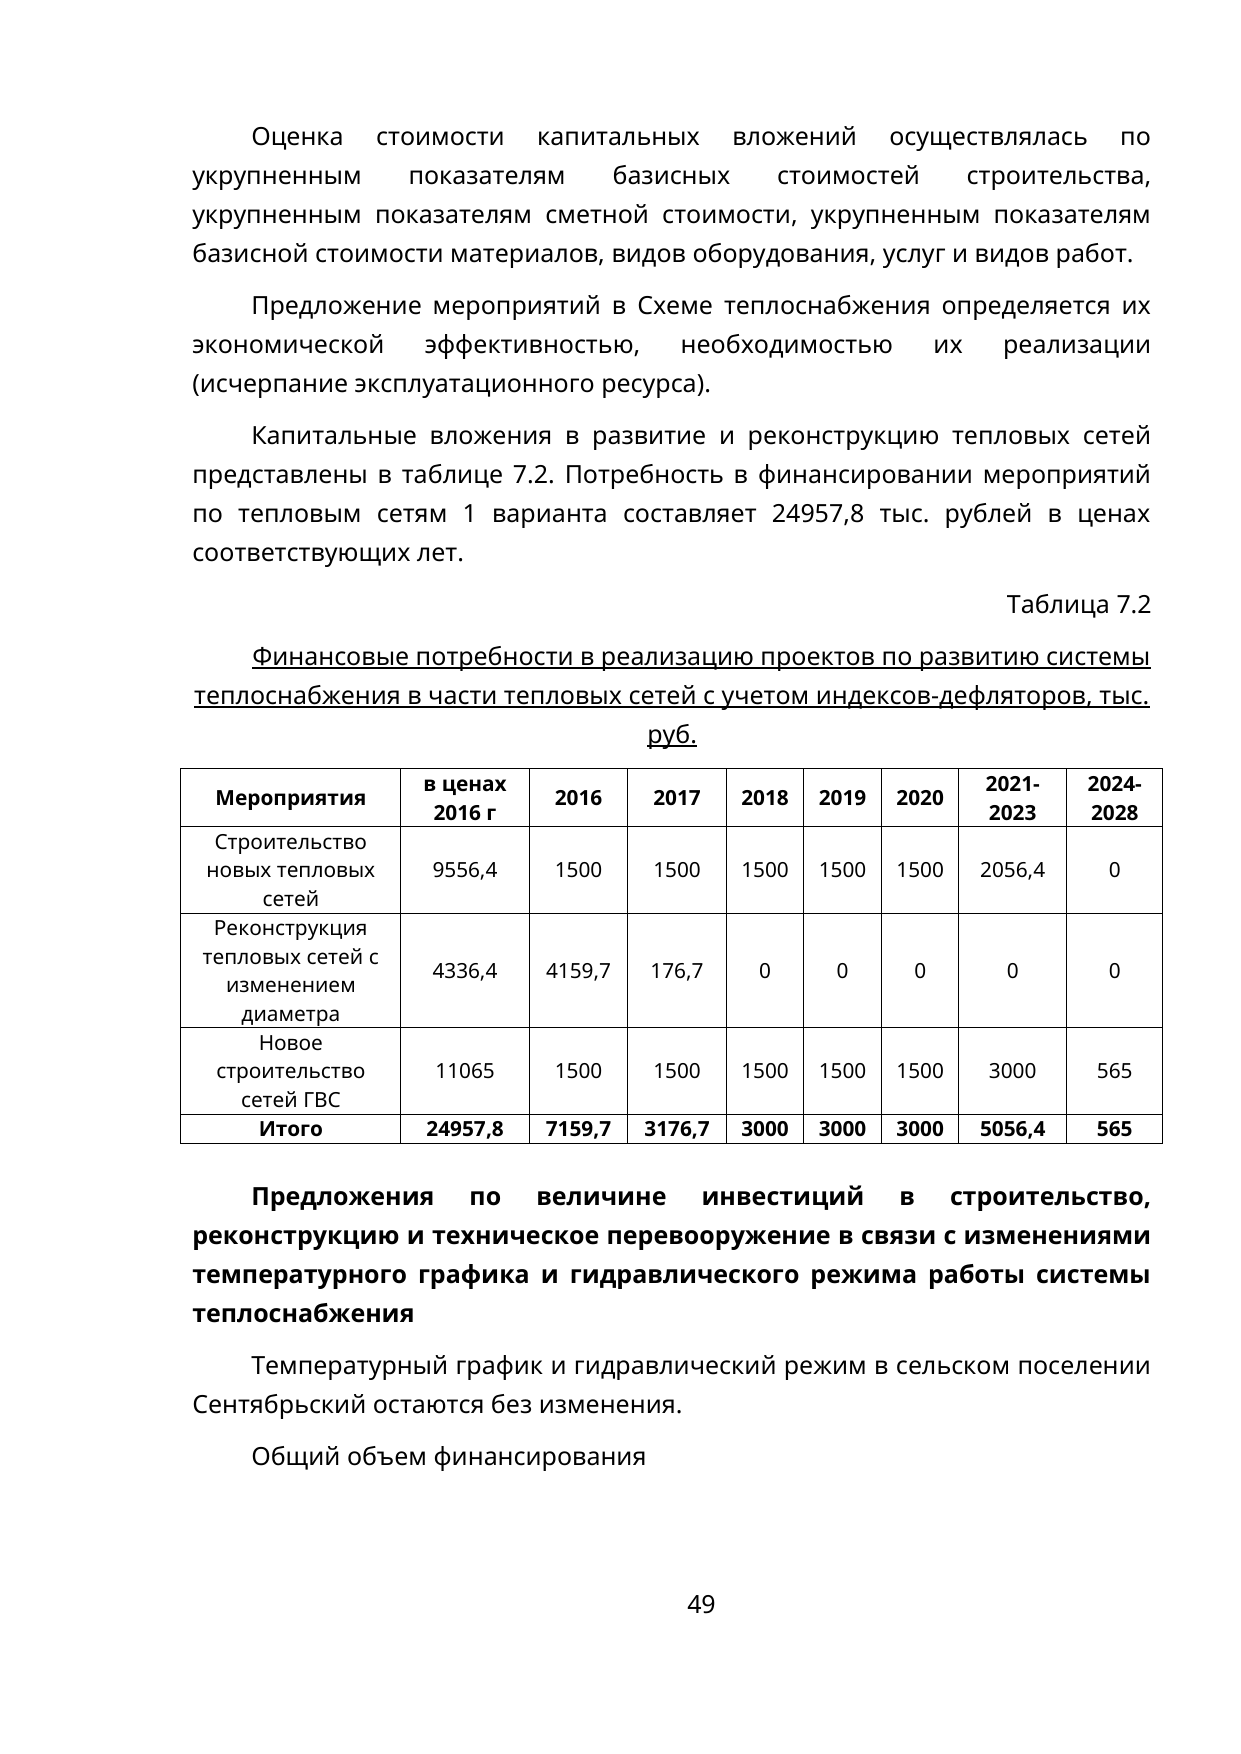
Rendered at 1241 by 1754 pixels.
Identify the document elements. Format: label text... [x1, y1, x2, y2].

text Предложение мероприятий в Схеме теплоснабжения определяется их экономической эффективностью, необходимостью их реализации (исчерпание эксплуатационного ресурса). [192, 287, 1152, 400]
text Температурный график и гидравлический режим в сельском поселении Сентябрьский остаются без изменения. [192, 1347, 1152, 1421]
table_cell 1500 [628, 827, 726, 912]
table_header 2018 [727, 769, 803, 826]
text Капитальные вложения в развитие и реконструкцию тепловых сетей представлены в таблице 7.2. Потребность в финансировании мероприятий по тепловым сетям 1 варианта составляет 24957,8 тыс. рублей в ценах соответствующих лет. [192, 417, 1152, 569]
table_cell 9556,4 [401, 827, 529, 912]
table_cell 1500 [804, 827, 881, 912]
table_cell 176,7 [628, 914, 726, 1027]
table_cell 0 [1067, 914, 1162, 1027]
table_header 2017 [628, 769, 726, 826]
table_cell 0 [1067, 827, 1162, 912]
table_cell Реконструкция тепловых сетей с изменением диаметра [181, 914, 400, 1027]
table_cell Новое строительство сетей ГВС [181, 1028, 400, 1113]
table_cell 3000 [882, 1115, 958, 1143]
table_cell 1500 [727, 827, 803, 912]
table_cell 565 [1067, 1115, 1162, 1143]
text Общий объем финансирования [192, 1438, 1152, 1472]
table_cell 2056,4 [959, 827, 1066, 912]
table_cell 4336,4 [401, 914, 529, 1027]
table_header 2021-2023 [959, 769, 1066, 826]
table_cell 1500 [882, 827, 958, 912]
text Таблица 7.2 [192, 586, 1152, 621]
table_cell 0 [804, 914, 881, 1027]
table_cell Итого [181, 1115, 400, 1143]
table_cell 1500 [804, 1028, 881, 1113]
table_cell 0 [882, 914, 958, 1027]
table_cell 4159,7 [530, 914, 627, 1027]
table_header 2020 [882, 769, 958, 826]
table_cell 1500 [727, 1028, 803, 1113]
table_header 2016 [530, 769, 627, 826]
table_cell 1500 [882, 1028, 958, 1113]
table_cell 3176,7 [628, 1115, 726, 1143]
table_cell Строительство новых тепловых сетей [181, 827, 400, 912]
text Финансовые потребности в реализацию проектов по развитию системы теплоснабжения в части тепловых сетей с учетом индексов-дефляторов, тыс. руб. [192, 638, 1152, 751]
table_header в ценах 2016 г [401, 769, 529, 826]
table_cell 24957,8 [401, 1115, 529, 1143]
table_cell 1500 [530, 827, 627, 912]
table_cell 7159,7 [530, 1115, 627, 1143]
table_cell 565 [1067, 1028, 1162, 1113]
table_cell 11065 [401, 1028, 529, 1113]
table_cell 3000 [959, 1028, 1066, 1113]
table_header 2024-2028 [1067, 769, 1162, 826]
table_cell 0 [727, 914, 803, 1027]
table_cell 5056,4 [959, 1115, 1066, 1143]
table_cell 3000 [804, 1115, 881, 1143]
text Оценка стоимости капитальных вложений осуществлялась по укрупненным показателям базисных стоимостей строительства, укрупненным показателям сметной стоимости, укрупненным показателям базисной стоимости материалов, видов оборудования, услуг и видов работ. [192, 118, 1152, 270]
table_cell 1500 [530, 1028, 627, 1113]
table_cell 1500 [628, 1028, 726, 1113]
table_cell 0 [959, 914, 1066, 1027]
table_header Мероприятия [181, 769, 400, 826]
text Предложения по величине инвестиций в строительство, реконструкцию и техническое перевооружение в связи с изменениями температурного графика и гидравлического режима работы системы теплоснабжения [192, 1178, 1152, 1330]
table_header 2019 [804, 769, 881, 826]
table_cell 3000 [727, 1115, 803, 1143]
